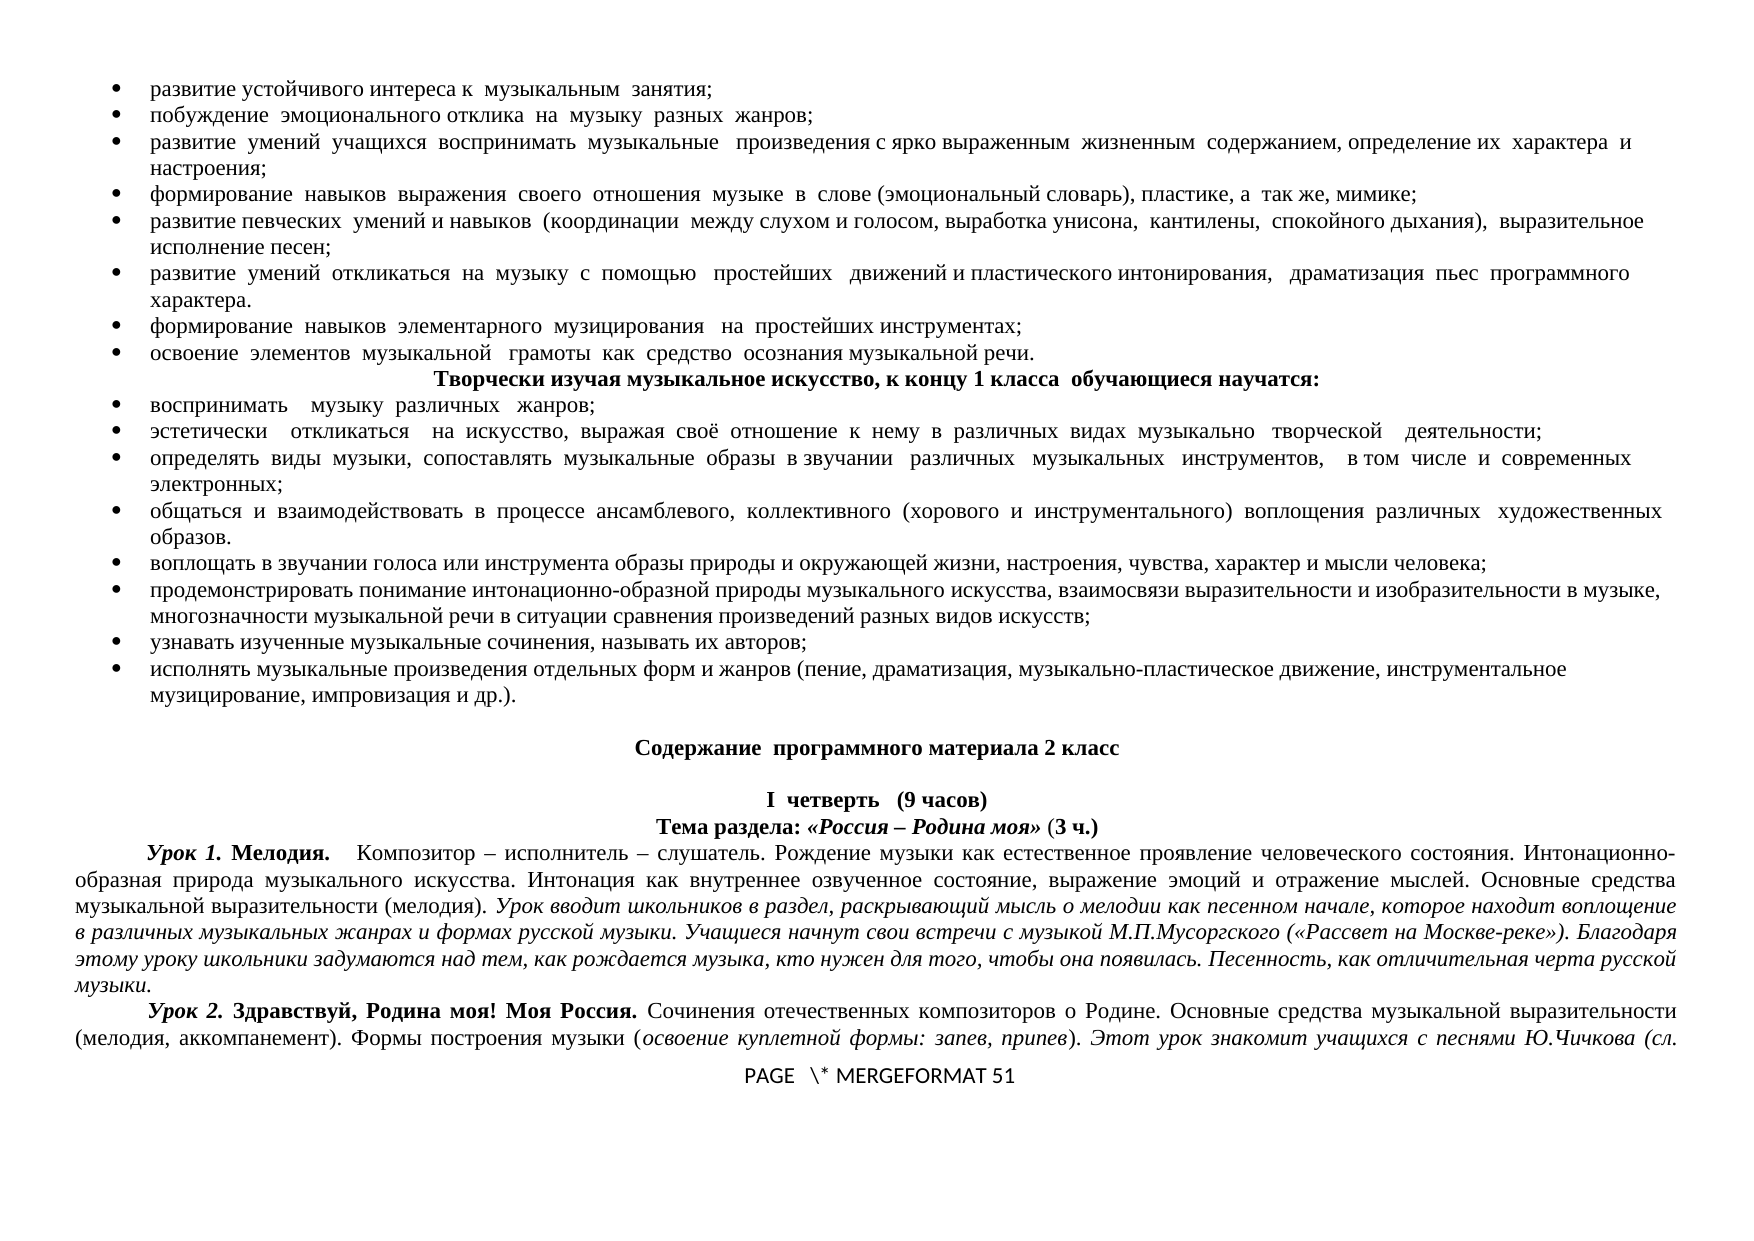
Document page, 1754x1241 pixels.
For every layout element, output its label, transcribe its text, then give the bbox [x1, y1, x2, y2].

text Урок 1. Мелодия. Композитор – исполнитель – слушатель. Рождение музыки как естественное проявление человеческого состояния. Интонационно-образная природа музыкального искусства. Интонация как внутреннее озвученное состояние, выражение эмоций и отражение мыслей. Основные средства музыкальной выразительности (мелодия). Урок вводит школьников в раздел, раскрывающий мысль о мелодии как песенном начале, которое находит воплощение в различных музыкальных жанрах и формах русской музыки. Учащиеся начнут свои встречи с музыкой М.П.Мусоргского («Рассвет на Москве-реке»). Благодаря этому уроку школьники задумаются над тем, как рождается музыка, кто нужен для того, чтобы она появилась. Песенность, как отличительная черта русской музыки. [75, 839, 1679, 997]
list развитие умений откликаться на музыку с помощью простейших движений и пластического интонирования, драматизация пьес программного характера. [112, 259, 1679, 312]
list побуждение эмоционального отклика на музыку разных жанров; [112, 101, 1679, 128]
text I четверть (9 часов) [75, 787, 1679, 813]
list развитие певческих умений и навыков (координации между слухом и голосом, выработка унисона, кантилены, спокойного дыхания), выразительное исполнение песен; [112, 207, 1679, 259]
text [75, 997, 1679, 1050]
list определять виды музыки, сопоставлять музыкальные образы в звучании различных музыкальных инструментов, в том числе и современных электронных; [112, 444, 1671, 497]
list развитие умений учащихся воспринимать музыкальные произведения с ярко выраженным жизненным содержанием, определение их характера и настроения; [112, 128, 1679, 180]
list формирование навыков выражения своего отношения музыке в слове (эмоциональный словарь), пластике, а так же, мимике; [112, 180, 1679, 207]
list общаться и взаимодействовать в процессе ансамблевого, коллективного (хорового и инструментального) воплощения различных художественных образов. [112, 497, 1681, 549]
list формирование навыков элементарного музицирования на простейших инструментах; [112, 312, 1679, 338]
list развитие устойчивого интереса к музыкальным занятия; [112, 75, 1679, 101]
list продемонстрировать понимание интонационно-образной природы музыкального искусства, взаимосвязи выразительности и изобразительности в музыке, многозначности музыкальной речи в ситуации сравнения произведений разных видов искусств; [112, 576, 1679, 628]
list эстетически откликаться на искусство, выражая своё отношение к нему в различных видах музыкально творческой деятельности; [112, 418, 1671, 444]
list воспринимать музыку различных жанров; [112, 391, 1679, 418]
text Содержание программного материала 2 класс [75, 734, 1679, 760]
text Творчески изучая музыкальное искусство, к концу 1 класса обучающиеся научатся: [75, 365, 1679, 391]
list освоение элементов музыкальной грамоты как средство осознания музыкальной речи. [112, 338, 1679, 365]
text Тема раздела: «Россия – Родина моя» (3 ч.) [75, 813, 1679, 839]
list воплощать в звучании голоса или инструмента образы природы и окружающей жизни, настроения, чувства, характер и мысли человека; [112, 549, 1679, 576]
list узнавать изученные музыкальные сочинения, называть их авторов; [112, 628, 1679, 655]
list исполнять музыкальные произведения отдельных форм и жанров (пение, драматизация, музыкально-пластическое движение, инструментальное музицирование, импровизация и др.). [112, 655, 1679, 707]
